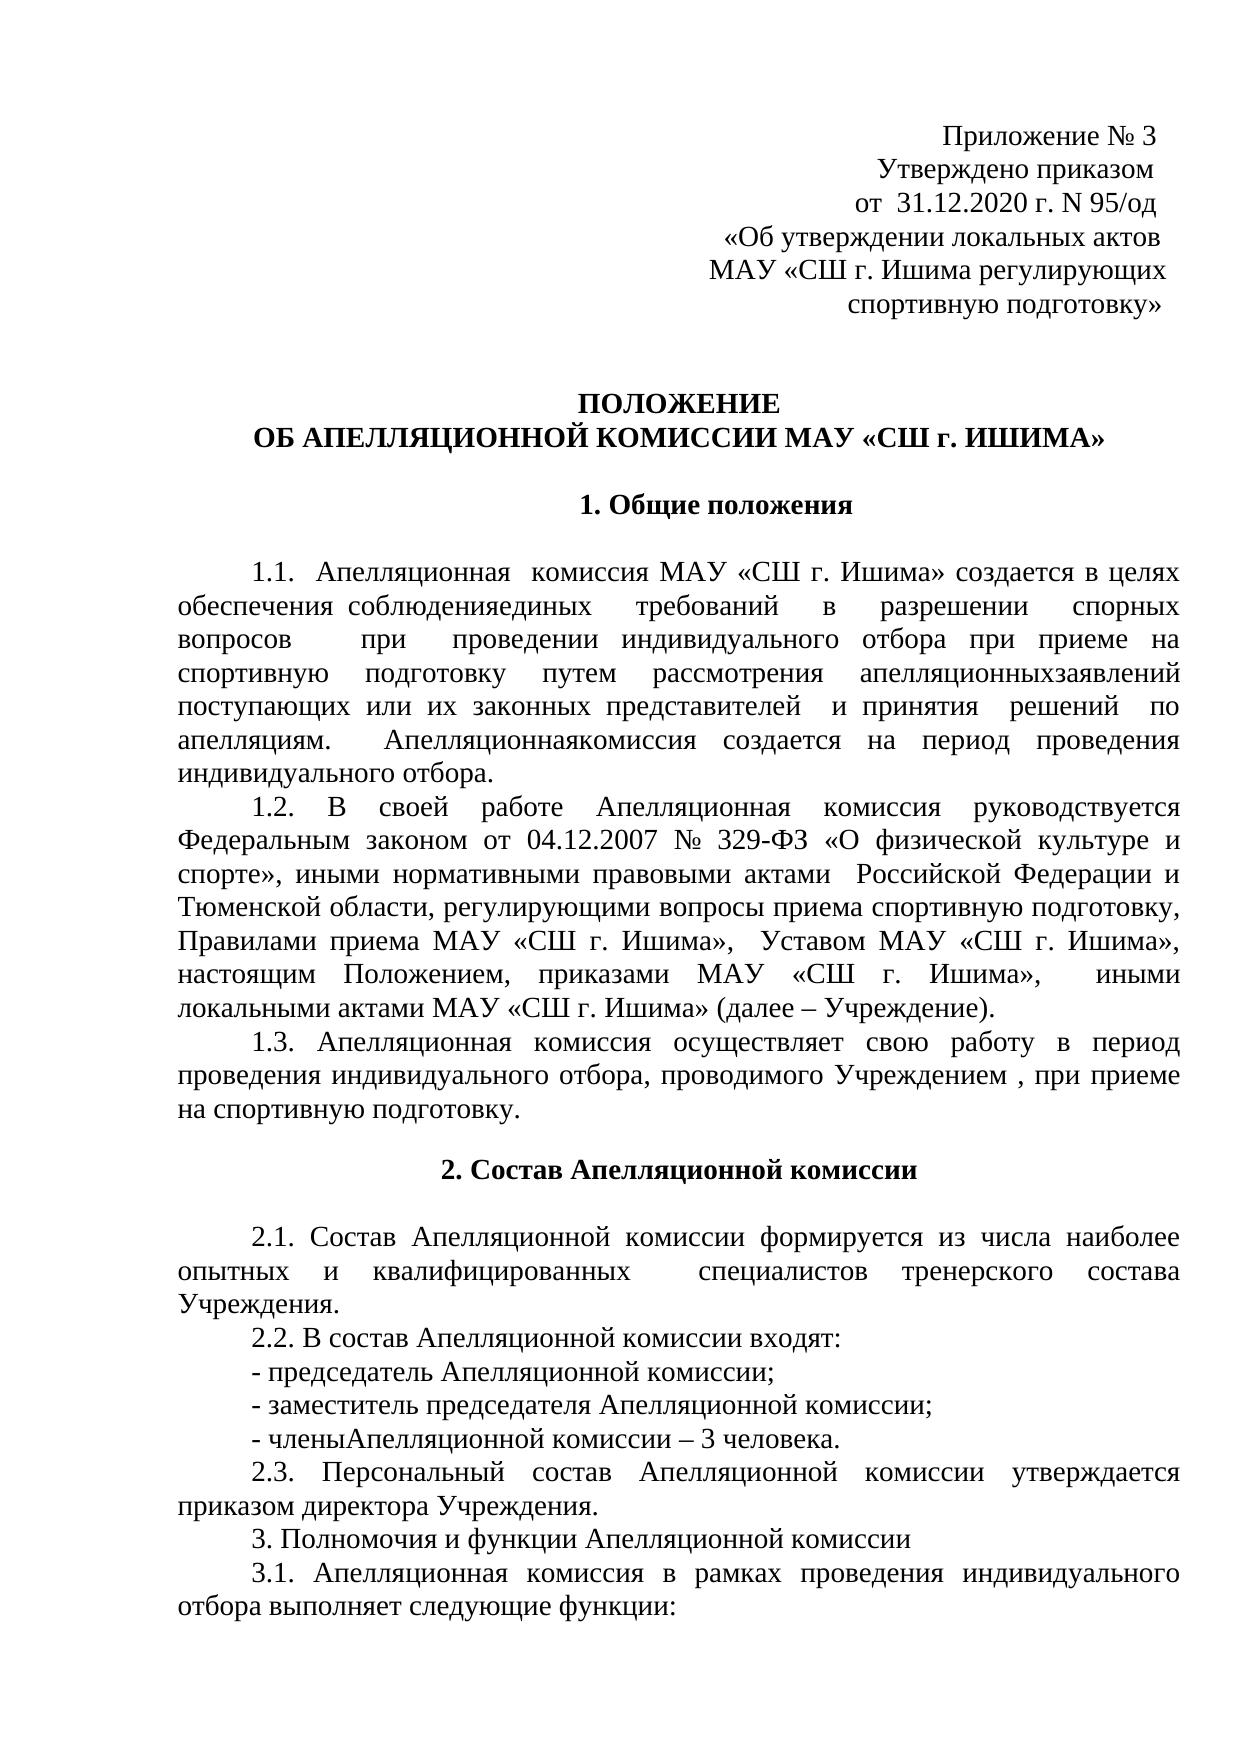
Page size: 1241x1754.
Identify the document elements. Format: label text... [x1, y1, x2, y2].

text «Об утверждении локальных актов [177, 219, 1181, 252]
text 1. Общие положения [177, 487, 1181, 521]
text 2.2. В состав Апелляционной комиссии входят: [177, 1320, 1181, 1354]
text 2. Состав Апелляционной комиссии [177, 1152, 1181, 1186]
text 3.1. Апелляционная комиссия в рамках проведения индивидуального отбора выполняет следующие функции: [177, 1555, 1181, 1622]
text спортивную подготовку» [177, 286, 1181, 319]
text 1.1. Апелляционная комиссия МАУ «СШ г. Ишима» создается в целях обеспечения соблюденияединых требований в разрешении спорных вопросов при проведении индивидуального отбора при приеме на спортивную подготовку путем рассмотрения апелляционныхзаявлений поступающих или их законных представителей и принятия решений по апелляциям. Апелляционнаякомиссия создается на период проведения индивидуального отбора. [177, 554, 1181, 789]
text - председатель Апелляционной комиссии; [177, 1354, 1181, 1387]
text 2.1. Состав Апелляционной комиссии формируется из числа наиболее опытных и квалифицированных специалистов тренерского состава Учреждения. [177, 1219, 1181, 1320]
text 2.3. Персональный состав Апелляционной комиссии утверждается приказом директора Учреждения. [177, 1454, 1181, 1521]
text 1.3. Апелляционная комиссия осуществляет свою работу в период проведения индивидуального отбора, проводимого Учреждением , при приеме на спортивную подготовку. [177, 1024, 1181, 1124]
text МАУ «СШ г. Ишима регулирующих [177, 252, 1181, 286]
text Утверждено приказом [177, 152, 1181, 185]
text 3. Полномочия и функции Апелляционной комиссии [177, 1521, 1181, 1555]
text 1.2. В своей работе Апелляционная комиссия руководствуется Федеральным законом от 04.12.2007 № 329-ФЗ «О физической культуре и спорте», иными нормативными правовыми актами Российской Федерации и Тюменской области, регулирующими вопросы приема спортивную подготовку, Правилами приема МАУ «СШ г. Ишима», Уставом МАУ «СШ г. Ишима», настоящим Положением, приказами МАУ «СШ г. Ишима», иными локальными актами МАУ «СШ г. Ишима» (далее – Учреждение). [177, 789, 1181, 1024]
text ОБ АПЕЛЛЯЦИОННОЙ КОМИССИИ МАУ «СШ г. ИШИМА» [177, 420, 1181, 453]
text ПОЛОЖЕНИЕ [177, 386, 1181, 420]
text - членыАпелляционной комиссии – 3 человека. [177, 1421, 1181, 1454]
text - заместитель председателя Апелляционной комиссии; [177, 1387, 1181, 1421]
text Приложение № 3 [177, 118, 1181, 152]
text от 31.12.2020 г. N 95/од [177, 185, 1181, 219]
